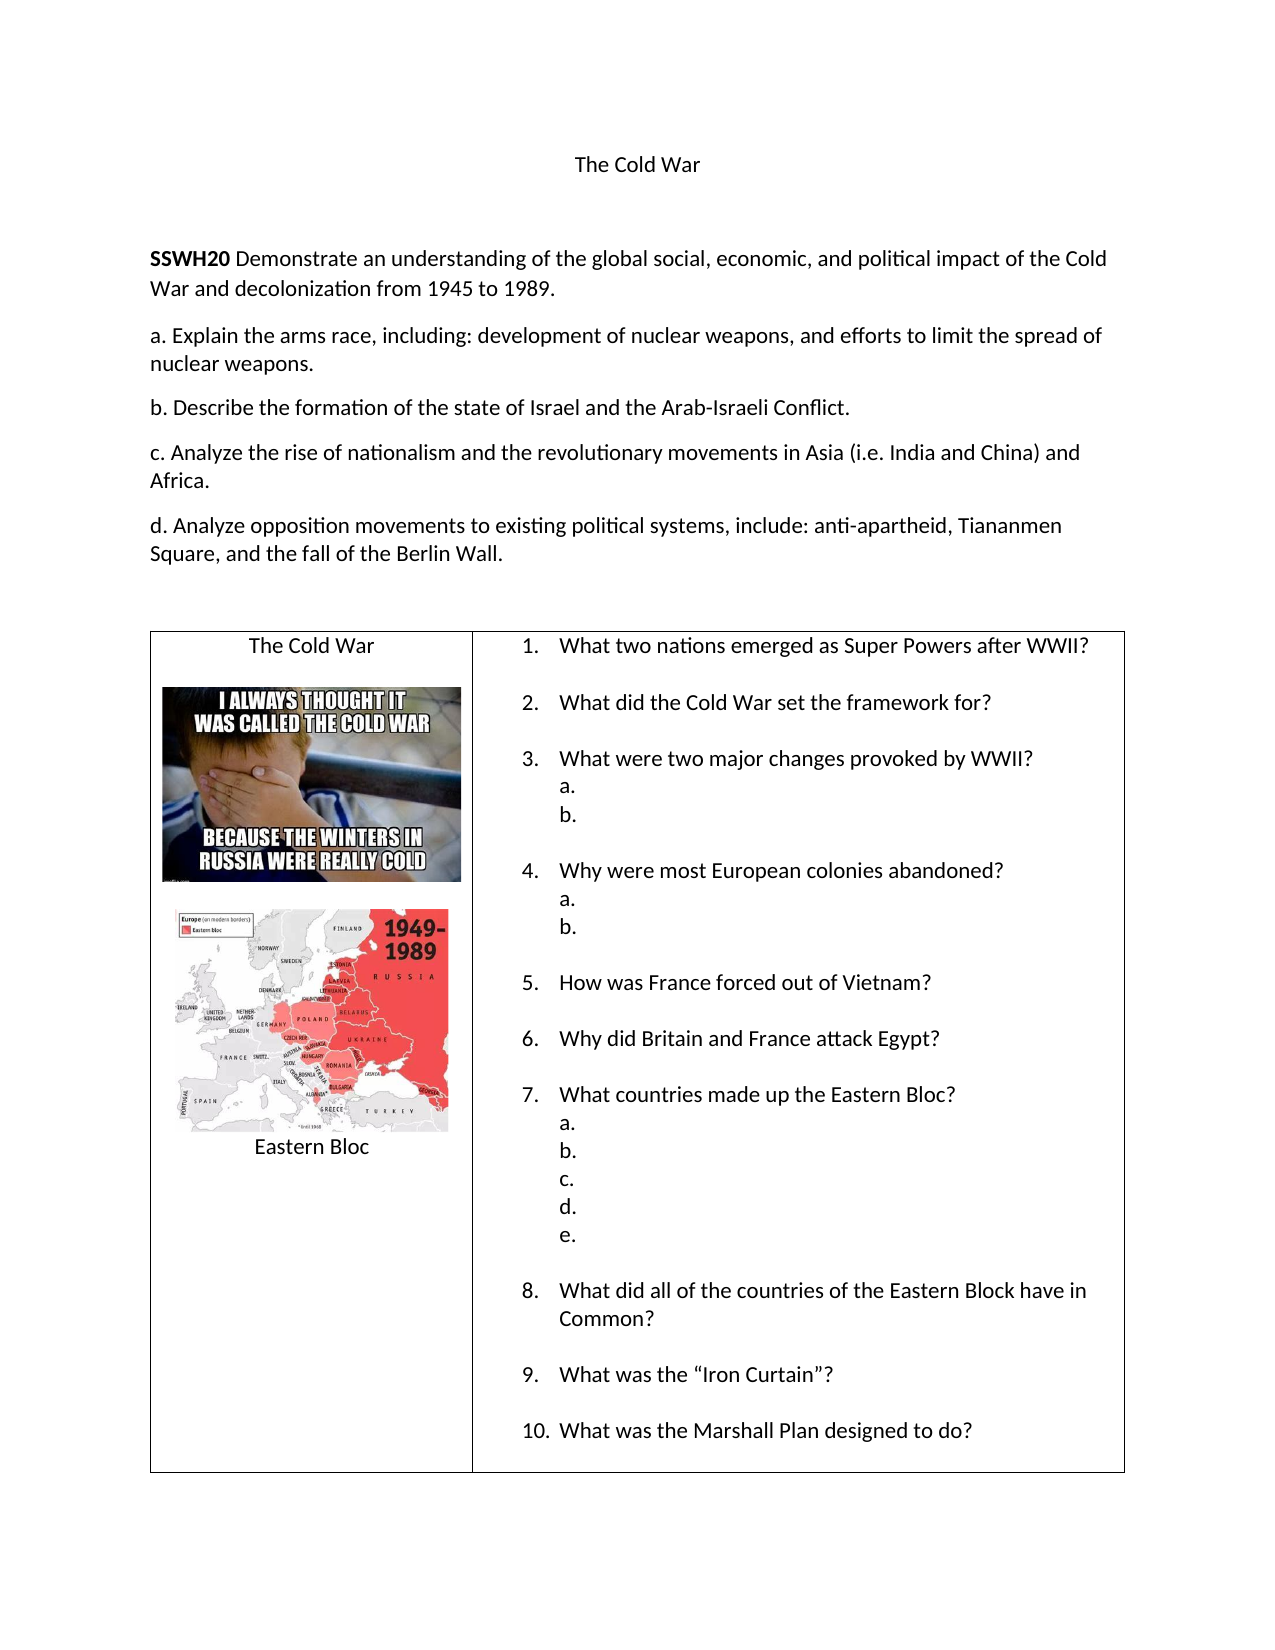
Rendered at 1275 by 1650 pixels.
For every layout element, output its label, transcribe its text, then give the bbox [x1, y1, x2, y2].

text d. Analyze opposition movements to existing political systems, include: anti-apartheid, Tiananmen Square, and the fall of the Berlin Wall. [150, 511, 1125, 567]
text b. Describe the formation of the state of Israel and the Arab-Israeli Conflict. [150, 393, 1125, 422]
text The Cold War [150, 150, 1125, 178]
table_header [151, 632, 472, 1472]
text a. Explain the arms race, including: development of nuclear weapons, and efforts to limit the spread of nuclear weapons. [150, 321, 1125, 377]
text SSWH20 Demonstrate an understanding of the global social, economic, and political impact of the Cold War and decolonization from 1945 to 1989. [150, 244, 1125, 302]
picture [175, 909, 449, 1133]
picture [162, 687, 462, 882]
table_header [473, 632, 1124, 1472]
text c. Analyze the rise of nationalism and the revolutionary movements in Asia (i.e. India and China) and Africa. [150, 438, 1125, 494]
